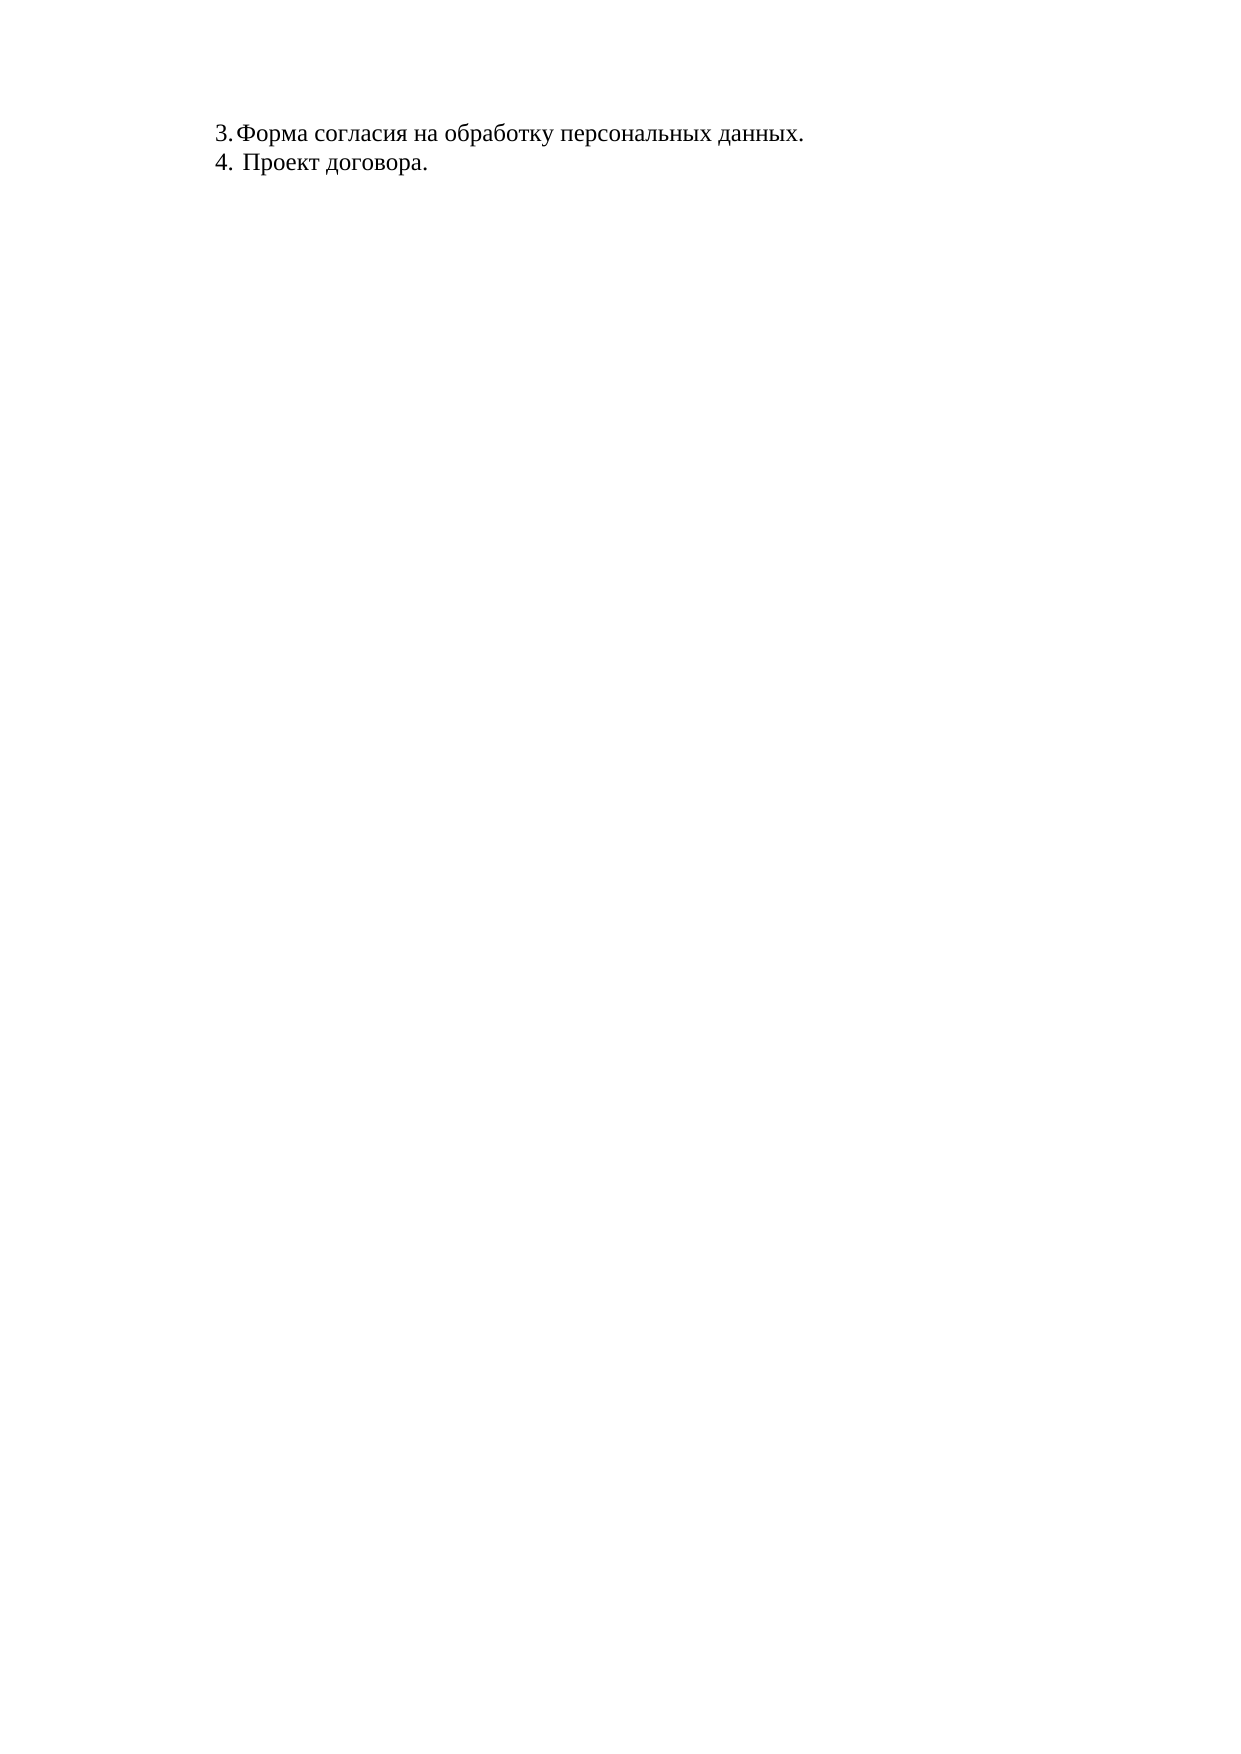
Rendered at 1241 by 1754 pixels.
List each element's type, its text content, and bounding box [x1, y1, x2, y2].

list Проект договора. [215, 147, 1152, 176]
list Форма согласия на обработку персональных данных. [215, 118, 1152, 147]
